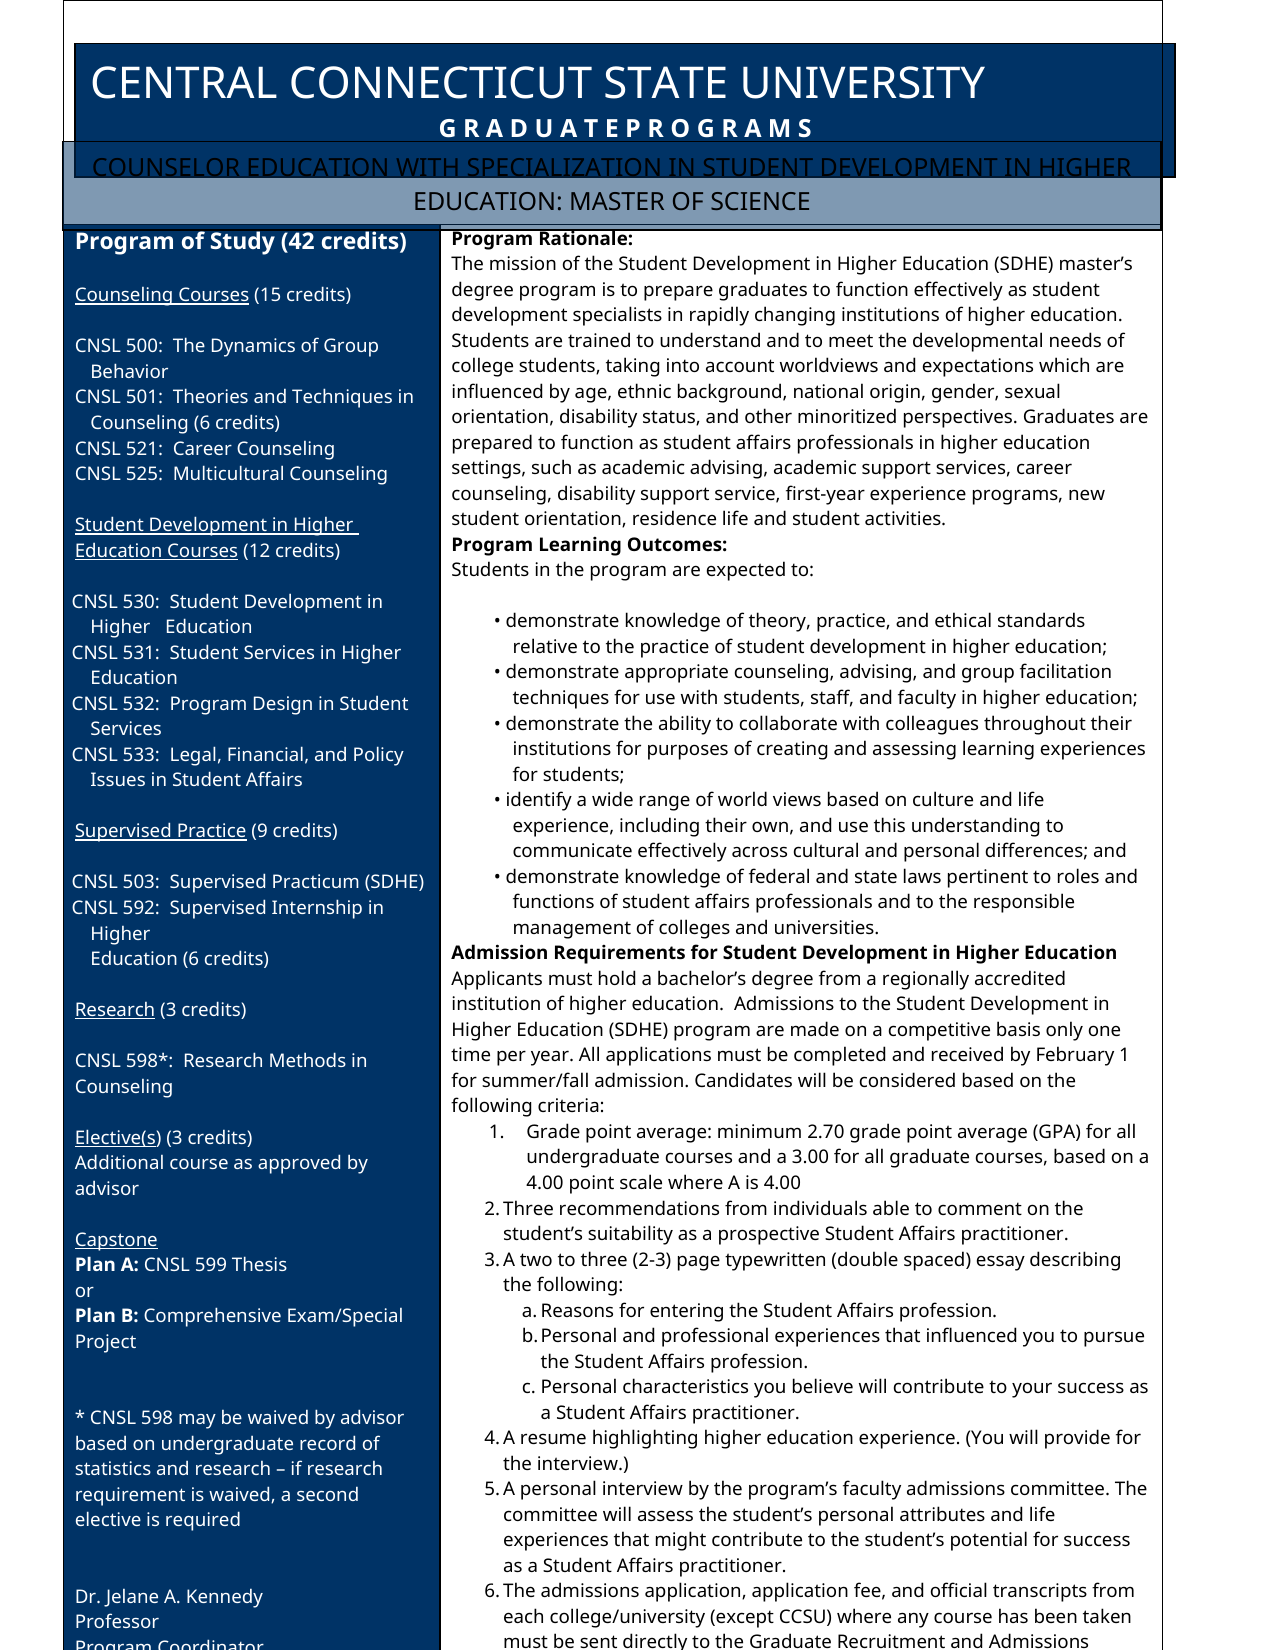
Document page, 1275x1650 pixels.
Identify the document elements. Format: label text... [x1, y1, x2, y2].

table_cell Program of Study (42 credits) Counseling Courses (15 credits) CNSL 500: The Dynamics of Group Behavior CNSL 501: Theories and Techniques in Counseling (6 credits) CNSL 521: Career Counseling CNSL 525: Multicultural Counseling Student Development in Higher Education Courses (12 credits) CNSL 530: Student Development in Higher Education CNSL 531: Student Services in Higher Education CNSL 532: Program Design in Student Services CNSL 533: Legal, Financial, and Policy Issues in Student Affairs Supervised Practice (9 credits) CNSL 503: Supervised Practicum (SDHE) CNSL 592: Supervised Internship in Higher Education (6 credits) Research (3 credits) CNSL 598*: Research Methods in Counseling Elective(s) (3 credits) Additional course as approved by advisor Capstone Plan A: CNSL 599 Thesis or Plan B: Comprehensive Exam/Special Project * CNSL 598 may be waived by advisor based on undergraduate record of statistics and research – if research requirement is waived, a second elective is required Dr. Jelane A. Kennedy Professor Program Coordinator jakennedy@ccsu.edu [64, 231, 439, 1650]
table_header [64, 1, 1162, 141]
table_cell Program Rationale: The mission of the Student Development in Higher Education (SDHE) master’s degree program is to prepare graduates to function effectively as student development specialists in rapidly changing institutions of higher education. Students are trained to understand and to meet the developmental needs of college students, taking into account worldviews and expectations which are influenced by age, ethnic background, national origin, gender, sexual orientation, disability status, and other minoritized perspectives. Graduates are prepared to function as student affairs professionals in higher education settings, such as academic advising, academic support services, career counseling, disability support service, first-year experience programs, new student orientation, residence life and student activities. Program Learning Outcomes: Students in the program are expected to: • demonstrate knowledge of theory, practice, and ethical standards relative to the practice of student development in higher education; • demonstrate appropriate counseling, advising, and group facilitation techniques for use with students, staff, and faculty in higher education; • demonstrate the ability to collaborate with colleagues throughout their institutions for purposes of creating and assessing learning experiences for students; • identify a wide range of world views based on culture and life experience, including their own, and use this understanding to communicate effectively across cultural and personal differences; and • demonstrate knowledge of federal and state laws pertinent to roles and functions of student affairs professionals and to the responsible management of colleges and universities. Admission Requirements for Student Development in Higher Education Applicants must hold a bachelor’s degree from a regionally accredited institution of higher education. Admissions to the Student Development in Higher Education (SDHE) program are made on a competitive basis only one time per year. All applications must be completed and received by February 1 for summer/fall admission. Candidates will be considered based on the following criteria: Grade point average: minimum 2.70 grade point average (GPA) for all undergraduate courses and a 3.00 for all graduate courses, based on a 4.00 point scale where A is 4.00 Three recommendations from individuals able to comment on the student’s suitability as a prospective Student Affairs practitioner. A two to three (2-3) page typewritten (double spaced) essay describing the following: Reasons for entering the Student Affairs profession. Personal and professional experiences that influenced you to pursue the Student Affairs profession. Personal characteristics you believe will contribute to your success as a Student Affairs practitioner. A resume highlighting higher education experience. (You will provide for the interview.) A personal interview by the program’s faculty admissions committee. The committee will assess the student’s personal attributes and life experiences that might contribute to the student’s potential for success as a Student Affairs practitioner. The admissions application, application fee, and official transcripts from each college/university (except CCSU) where any course has been taken must be sent directly to the Graduate Recruitment and Admissions Office. Recommendation letters, and essay can be uploaded to the Graduate Admissions Department during the Application process. We share the latest information about our faculty and programs on our Department's Instagram page. Please follow us at ccsu-ceft. Note: it is our policy not to follow students back once they follow our page. Contact: 860-832-2154 www.ccsu.edu/grad [441, 231, 1162, 1650]
